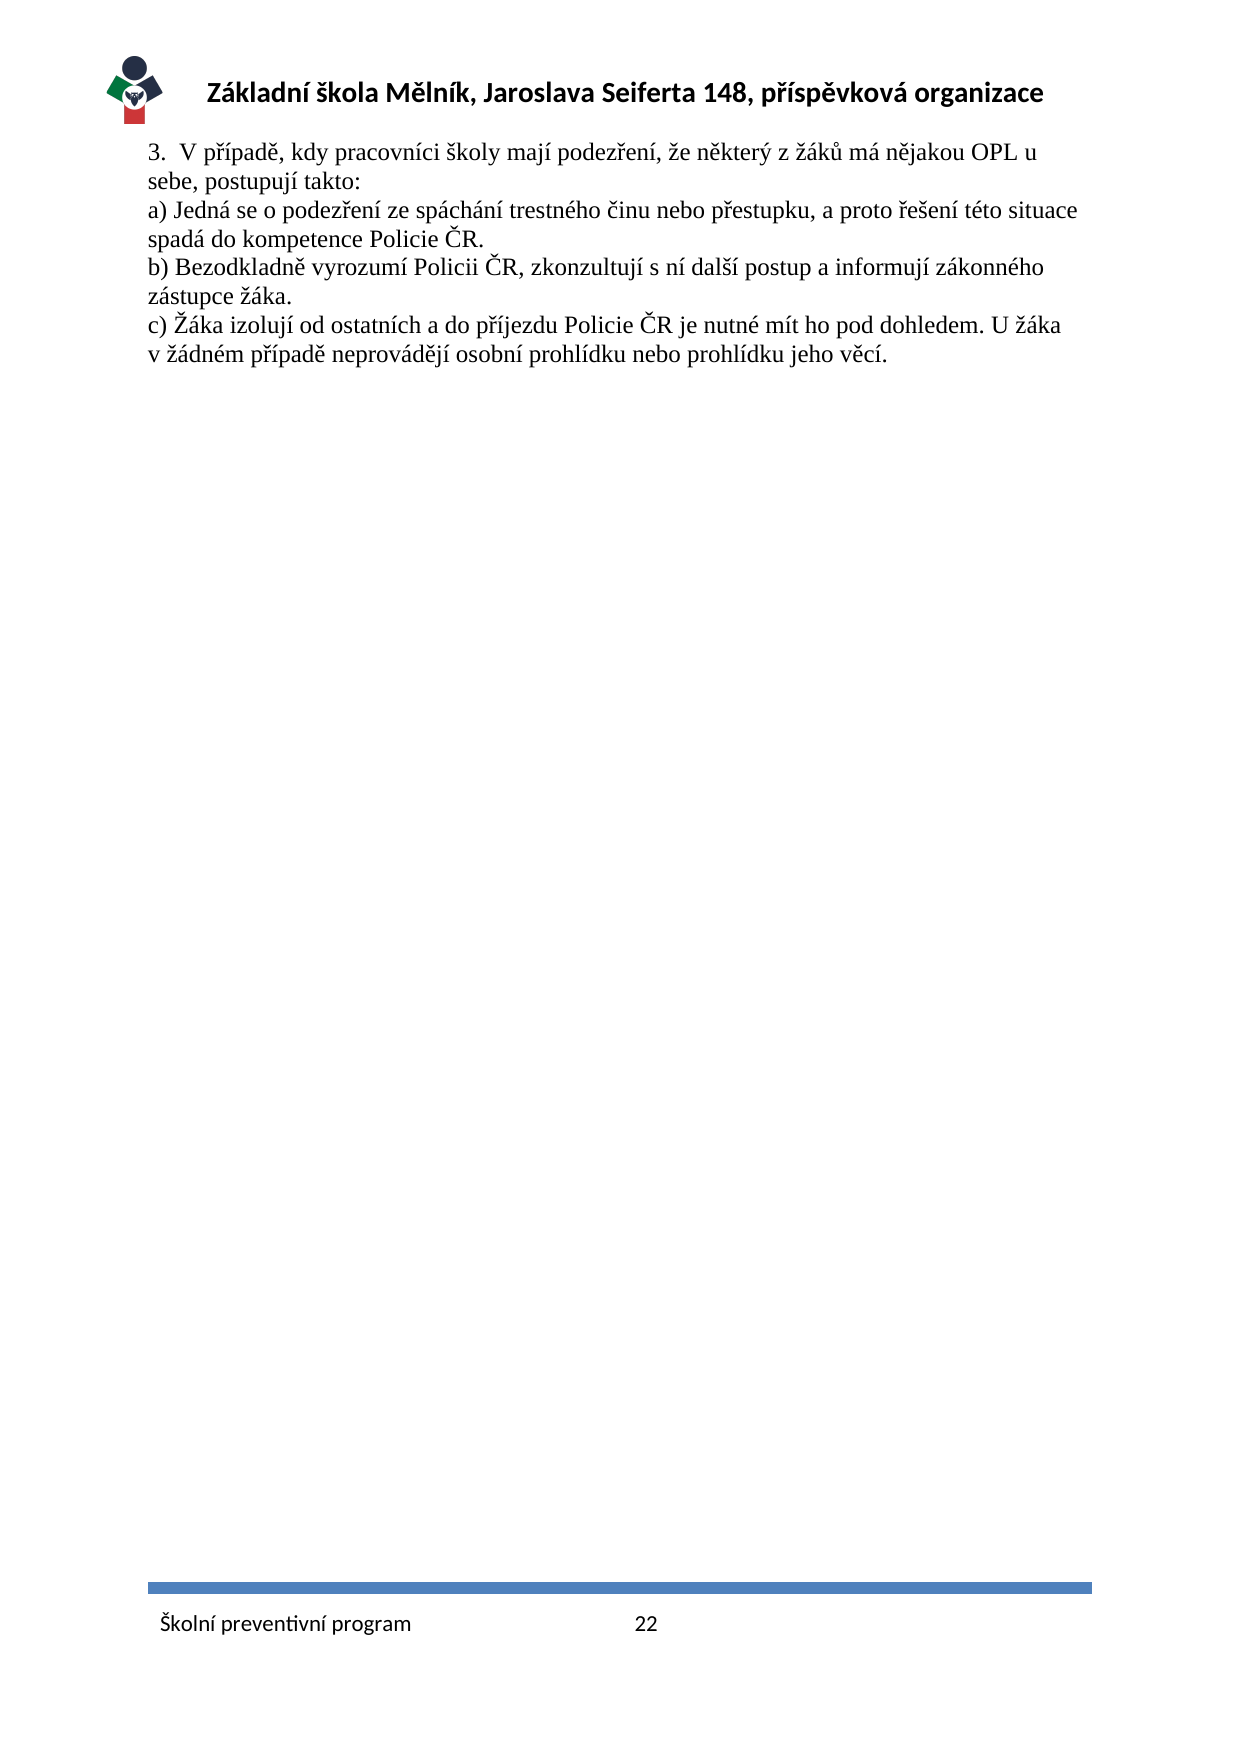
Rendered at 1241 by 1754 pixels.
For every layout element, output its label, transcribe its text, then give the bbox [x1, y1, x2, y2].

picture [106, 56, 163, 124]
text b) Bezodkladně vyrozumí Policii ČR, zkonzultují s ní další postup a informují zákonného zástupce žáka. [148, 252, 1092, 310]
text c) Žáka izolují od ostatních a do příjezdu Policie ČR je nutné mít ho pod dohledem. U žáka v žádném případě neprovádějí osobní prohlídku nebo prohlídku jeho věcí. [148, 310, 1092, 367]
text a) Jedná se o podezření ze spáchání trestného činu nebo přestupku, a proto řešení této situace spadá do kompetence Policie ČR. [148, 195, 1092, 252]
text 3. V případě, kdy pracovníci školy mají podezření, že některý z žáků má nějakou OPL u sebe, postupují takto: [148, 137, 1092, 195]
